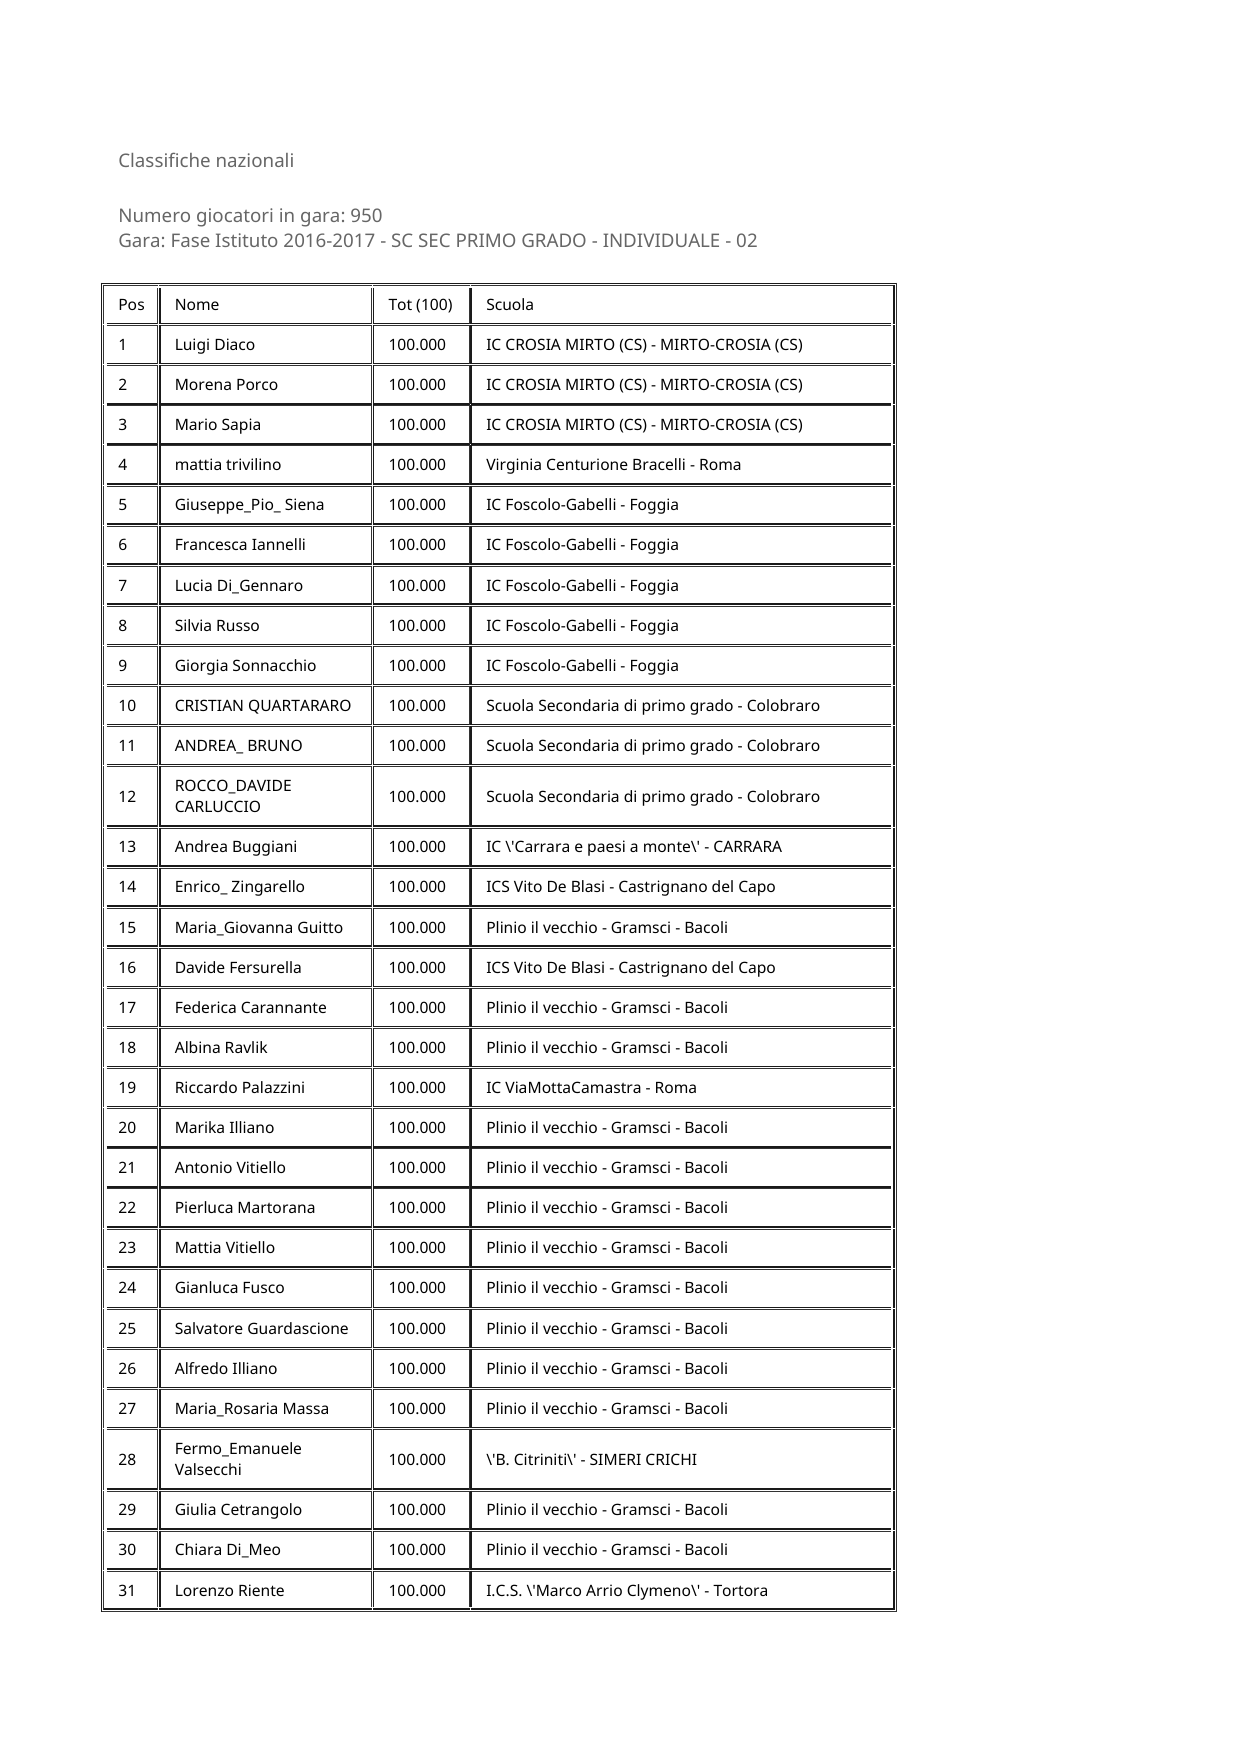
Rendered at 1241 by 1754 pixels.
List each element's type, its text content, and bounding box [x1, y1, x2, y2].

table_cell 100.000 [374, 607, 469, 643]
table_cell 100.000 [374, 1430, 469, 1488]
table_cell 9 [104, 644, 157, 683]
table_cell 12 [103, 764, 159, 825]
table_cell Mattia Vitiello [161, 1230, 371, 1266]
table_cell Fermo_Emanuele Valsecchi [161, 1430, 371, 1488]
table_cell 100.000 [374, 1532, 469, 1568]
table_cell 13 [104, 825, 157, 865]
table_cell 100.000 [374, 829, 469, 865]
table_cell mattia trivilino [161, 446, 371, 483]
table_cell 17 [103, 986, 159, 1026]
table_cell Plinio il vecchio - Gramsci - Bacoli [470, 1026, 895, 1066]
table_cell Giuseppe_Pio_ Siena [161, 487, 371, 523]
table_cell IC Foscolo-Gabelli - Foggia [472, 523, 894, 563]
table_cell 21 [104, 1146, 157, 1186]
table_cell 16 [104, 945, 157, 986]
table_cell IC CROSIA MIRTO (CS) - MIRTO-CROSIA (CS) [472, 403, 895, 443]
table_cell 24 [104, 1266, 157, 1306]
table_cell 4 [103, 443, 157, 483]
table_cell 100.000 [374, 687, 469, 724]
table_cell 14 [104, 865, 157, 905]
table_cell Plinio il vecchio - Gramsci - Bacoli [472, 1226, 894, 1266]
table_cell 19 [103, 1066, 159, 1106]
table_cell Maria_Giovanna Guitto [161, 909, 371, 945]
table_cell Lorenzo Riente [159, 1572, 373, 1608]
table_cell 22 [104, 1186, 157, 1226]
table_cell Plinio il vecchio - Gramsci - Bacoli [470, 1106, 895, 1146]
table_cell 100.000 [374, 1310, 469, 1346]
table_cell Mario Sapia [161, 406, 371, 443]
table_cell 100.000 [374, 949, 469, 986]
table_cell 100.000 [374, 1189, 469, 1226]
table_header Pos [104, 284, 159, 323]
table_cell Giorgia Sonnacchio [161, 647, 371, 683]
table_cell 100.000 [374, 406, 469, 443]
table_cell \'B. Citriniti\' - SIMERI CRICHI [470, 1427, 895, 1488]
table_cell 3 [103, 403, 157, 443]
table_cell 10 [104, 684, 157, 724]
table_cell Chiara Di_Meo [161, 1532, 371, 1568]
table_cell IC CROSIA MIRTO (CS) - MIRTO-CROSIA (CS) [470, 323, 895, 363]
table_cell 20 [103, 1106, 159, 1146]
table_cell 26 [104, 1346, 157, 1387]
table_cell ICS Vito De Blasi - Castrignano del Capo [472, 865, 894, 905]
table_cell Plinio il vecchio - Gramsci - Bacoli [472, 1346, 894, 1387]
table_cell Scuola Secondaria di primo grado - Colobraro [470, 764, 895, 825]
table_cell 100.000 [374, 1230, 469, 1266]
table_cell 15 [104, 905, 157, 945]
table_cell Lucia Di_Gennaro [161, 567, 371, 603]
table_cell 28 [103, 1427, 159, 1488]
text Numero giocatori in gara: 950 Gara: Fase Istituto 2016-2017 - SC SEC PRIMO GRADO - INDIVIDUALE - 02 [118, 202, 1122, 253]
table_cell Virginia Centurione Bracelli - Roma [472, 443, 895, 483]
table_header Scuola [470, 286, 893, 323]
table_cell CRISTIAN QUARTARARO [161, 687, 371, 724]
table_cell Plinio il vecchio - Gramsci - Bacoli [472, 1186, 893, 1226]
table_cell IC Foscolo-Gabelli - Foggia [472, 644, 894, 683]
table_cell Francesca Iannelli [161, 527, 371, 563]
table_cell 100.000 [374, 527, 469, 563]
table_cell Davide Fersurella [161, 949, 371, 986]
table_cell Plinio il vecchio - Gramsci - Bacoli [470, 986, 895, 1026]
table_cell Maria_Rosaria Massa [161, 1390, 371, 1427]
table_cell 100.000 [374, 1270, 469, 1306]
table_cell Giulia Cetrangolo [161, 1492, 371, 1528]
table_cell 11 [103, 724, 159, 764]
table_cell Gianluca Fusco [161, 1270, 371, 1306]
table_cell 18 [103, 1026, 159, 1066]
table_cell Morena Porco [161, 366, 371, 403]
table_cell Marika Illiano [161, 1109, 371, 1146]
table_cell Plinio il vecchio - Gramsci - Bacoli [472, 1266, 894, 1306]
table_cell 100.000 [374, 1492, 469, 1528]
table_header Tot (100) [373, 286, 470, 323]
table_cell Alfredo Illiano [161, 1350, 371, 1387]
table_cell 7 [104, 563, 157, 603]
table_cell 100.000 [374, 1390, 469, 1427]
table_cell 27 [103, 1387, 159, 1427]
table_cell ROCCO_DAVIDE CARLUCCIO [161, 767, 371, 825]
table_cell 100.000 [374, 1109, 469, 1146]
table_cell Plinio il vecchio - Gramsci - Bacoli [470, 1387, 895, 1427]
table_cell IC CROSIA MIRTO (CS) - MIRTO-CROSIA (CS) [470, 363, 895, 403]
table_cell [470, 1568, 894, 1608]
table_cell 30 [104, 1528, 157, 1568]
table_cell Plinio il vecchio - Gramsci - Bacoli [472, 1528, 894, 1568]
table_cell Salvatore Guardascione [161, 1310, 371, 1346]
table_cell 100.000 [374, 366, 469, 403]
table_cell Plinio il vecchio - Gramsci - Bacoli [472, 905, 894, 945]
table_cell 100.000 [374, 647, 469, 683]
table_cell IC \'Carrara e paesi a monte\' - CARRARA [472, 825, 894, 865]
table_cell Scuola Secondaria di primo grado - Colobraro [470, 724, 895, 764]
table_header Nome [159, 286, 373, 323]
table_cell 100.000 [374, 446, 469, 483]
table_cell 1 [103, 323, 159, 363]
table_cell IC Foscolo-Gabelli - Foggia [472, 603, 894, 643]
table_cell 100.000 [374, 326, 469, 363]
table_cell Andrea Buggiani [161, 829, 371, 865]
table_cell 100.000 [374, 1029, 469, 1066]
table_cell ANDREA_ BRUNO [161, 727, 371, 764]
table_cell 100.000 [374, 487, 469, 523]
table_cell Riccardo Palazzini [161, 1069, 371, 1106]
table_cell Enrico_ Zingarello [161, 869, 371, 905]
table_cell 100.000 [374, 1350, 469, 1387]
table_cell Luigi Diaco [161, 326, 371, 363]
table_cell Pierluca Martorana [161, 1189, 371, 1226]
table_cell 100.000 [373, 1572, 470, 1608]
table_cell 23 [104, 1226, 157, 1266]
table_cell 100.000 [374, 1149, 469, 1186]
table_cell 8 [104, 603, 157, 643]
table_cell Silvia Russo [161, 607, 371, 643]
table_cell Plinio il vecchio - Gramsci - Bacoli [472, 1306, 894, 1346]
table_cell Plinio il vecchio - Gramsci - Bacoli [472, 1146, 893, 1186]
table_cell IC ViaMottaCamastra - Roma [470, 1066, 895, 1106]
table_cell 6 [104, 523, 157, 563]
table_cell 25 [104, 1306, 157, 1346]
table_cell 100.000 [374, 1069, 469, 1106]
table_cell 100.000 [374, 567, 469, 603]
table_cell 31 [104, 1568, 159, 1608]
table_cell 100.000 [374, 767, 469, 825]
table_cell IC Foscolo-Gabelli - Foggia [472, 563, 894, 603]
table_cell IC Foscolo-Gabelli - Foggia [472, 483, 894, 523]
table_cell 100.000 [374, 727, 469, 764]
table_cell Plinio il vecchio - Gramsci - Bacoli [472, 1488, 894, 1528]
table_cell 100.000 [374, 869, 469, 905]
table_cell 100.000 [374, 909, 469, 945]
table_cell 100.000 [374, 989, 469, 1026]
text Classifiche nazionali [118, 148, 1122, 173]
table_cell ICS Vito De Blasi - Castrignano del Capo [472, 945, 894, 986]
table_cell 2 [103, 363, 159, 403]
table_cell Albina Ravlik [161, 1029, 371, 1066]
table_cell 5 [104, 483, 157, 523]
table_cell 29 [104, 1488, 157, 1528]
table_cell Scuola Secondaria di primo grado - Colobraro [472, 684, 894, 724]
table_cell Federica Carannante [161, 989, 371, 1026]
table_cell Antonio Vitiello [161, 1149, 371, 1186]
